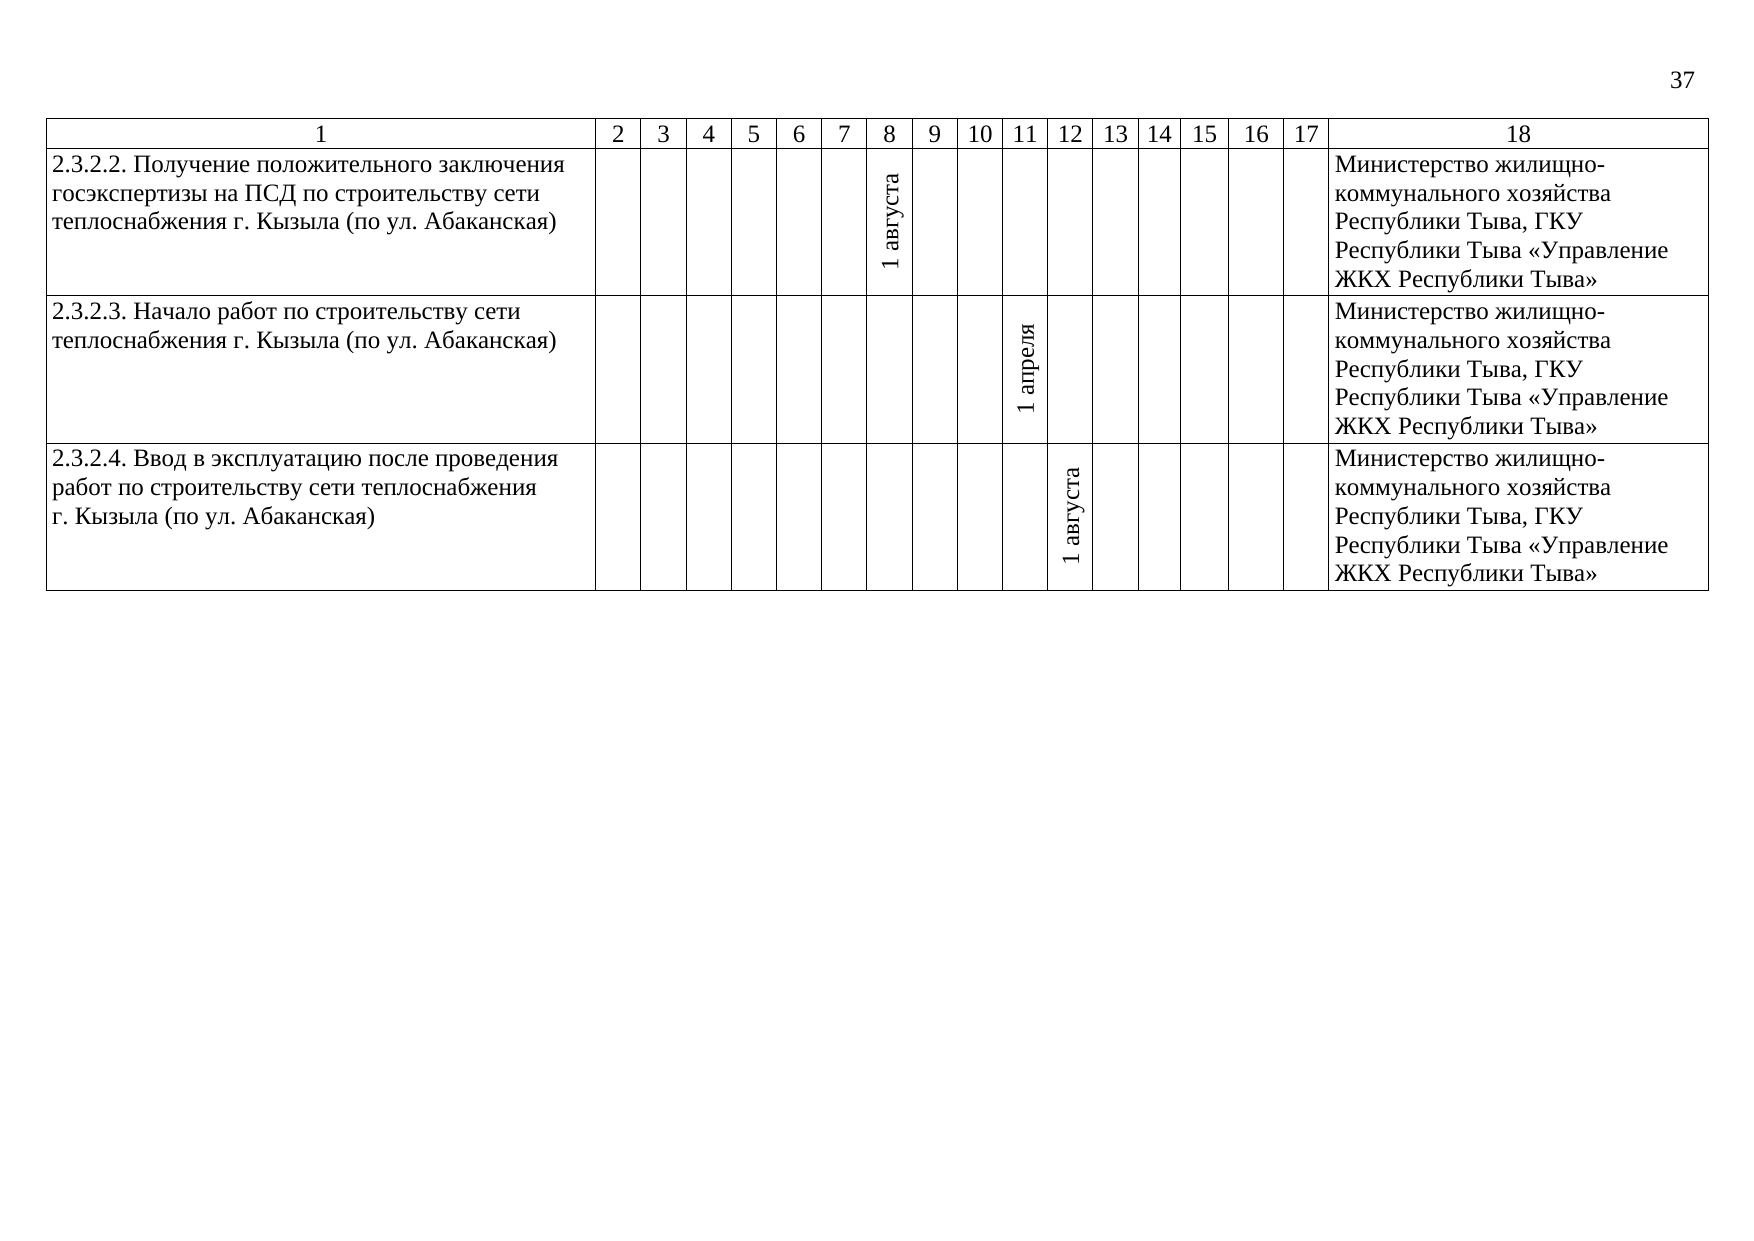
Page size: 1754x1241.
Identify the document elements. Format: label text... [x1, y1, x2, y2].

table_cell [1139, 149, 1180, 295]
table_header 5 [732, 119, 776, 148]
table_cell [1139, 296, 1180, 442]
table_header 9 [913, 119, 957, 148]
table_header 13 [1093, 119, 1138, 148]
table_header 1 [47, 119, 595, 148]
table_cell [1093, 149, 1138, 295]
table_header 6 [777, 119, 821, 148]
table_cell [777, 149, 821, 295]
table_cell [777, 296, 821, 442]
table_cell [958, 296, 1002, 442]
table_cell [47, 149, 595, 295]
table_header 7 [822, 119, 866, 148]
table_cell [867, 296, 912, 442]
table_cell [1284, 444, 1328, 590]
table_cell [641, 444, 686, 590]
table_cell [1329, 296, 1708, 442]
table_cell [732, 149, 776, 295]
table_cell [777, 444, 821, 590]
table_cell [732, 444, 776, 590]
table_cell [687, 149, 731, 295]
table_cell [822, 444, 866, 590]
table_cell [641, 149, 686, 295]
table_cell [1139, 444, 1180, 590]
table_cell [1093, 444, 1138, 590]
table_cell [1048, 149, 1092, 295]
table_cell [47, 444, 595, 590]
table_header 15 [1181, 119, 1228, 148]
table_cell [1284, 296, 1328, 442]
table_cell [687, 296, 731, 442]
table_header 10 [958, 119, 1002, 148]
table_header 11 [1003, 119, 1047, 148]
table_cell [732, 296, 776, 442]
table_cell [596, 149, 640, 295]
table_header 18 [1329, 119, 1708, 148]
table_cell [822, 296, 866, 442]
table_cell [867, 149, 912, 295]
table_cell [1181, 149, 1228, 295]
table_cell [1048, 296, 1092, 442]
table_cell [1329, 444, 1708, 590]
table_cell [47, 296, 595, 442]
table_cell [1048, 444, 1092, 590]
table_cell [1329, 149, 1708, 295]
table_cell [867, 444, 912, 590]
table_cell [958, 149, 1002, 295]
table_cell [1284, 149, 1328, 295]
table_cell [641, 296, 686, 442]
table_header 8 [867, 119, 912, 148]
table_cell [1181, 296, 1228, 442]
table_header 4 [687, 119, 731, 148]
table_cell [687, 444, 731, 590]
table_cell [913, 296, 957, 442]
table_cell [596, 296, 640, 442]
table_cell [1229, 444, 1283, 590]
table_header 12 [1048, 119, 1092, 148]
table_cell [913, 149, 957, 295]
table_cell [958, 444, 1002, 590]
table_header 16 [1229, 119, 1283, 148]
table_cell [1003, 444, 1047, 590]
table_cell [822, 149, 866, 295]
table_header 2 [596, 119, 640, 148]
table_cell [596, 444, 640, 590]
table_header 14 [1139, 119, 1180, 148]
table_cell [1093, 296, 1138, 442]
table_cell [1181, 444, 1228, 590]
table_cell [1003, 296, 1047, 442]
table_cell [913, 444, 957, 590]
table_header 3 [641, 119, 686, 148]
table_header 17 [1284, 119, 1328, 148]
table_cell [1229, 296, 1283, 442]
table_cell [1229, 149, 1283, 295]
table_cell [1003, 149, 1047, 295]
